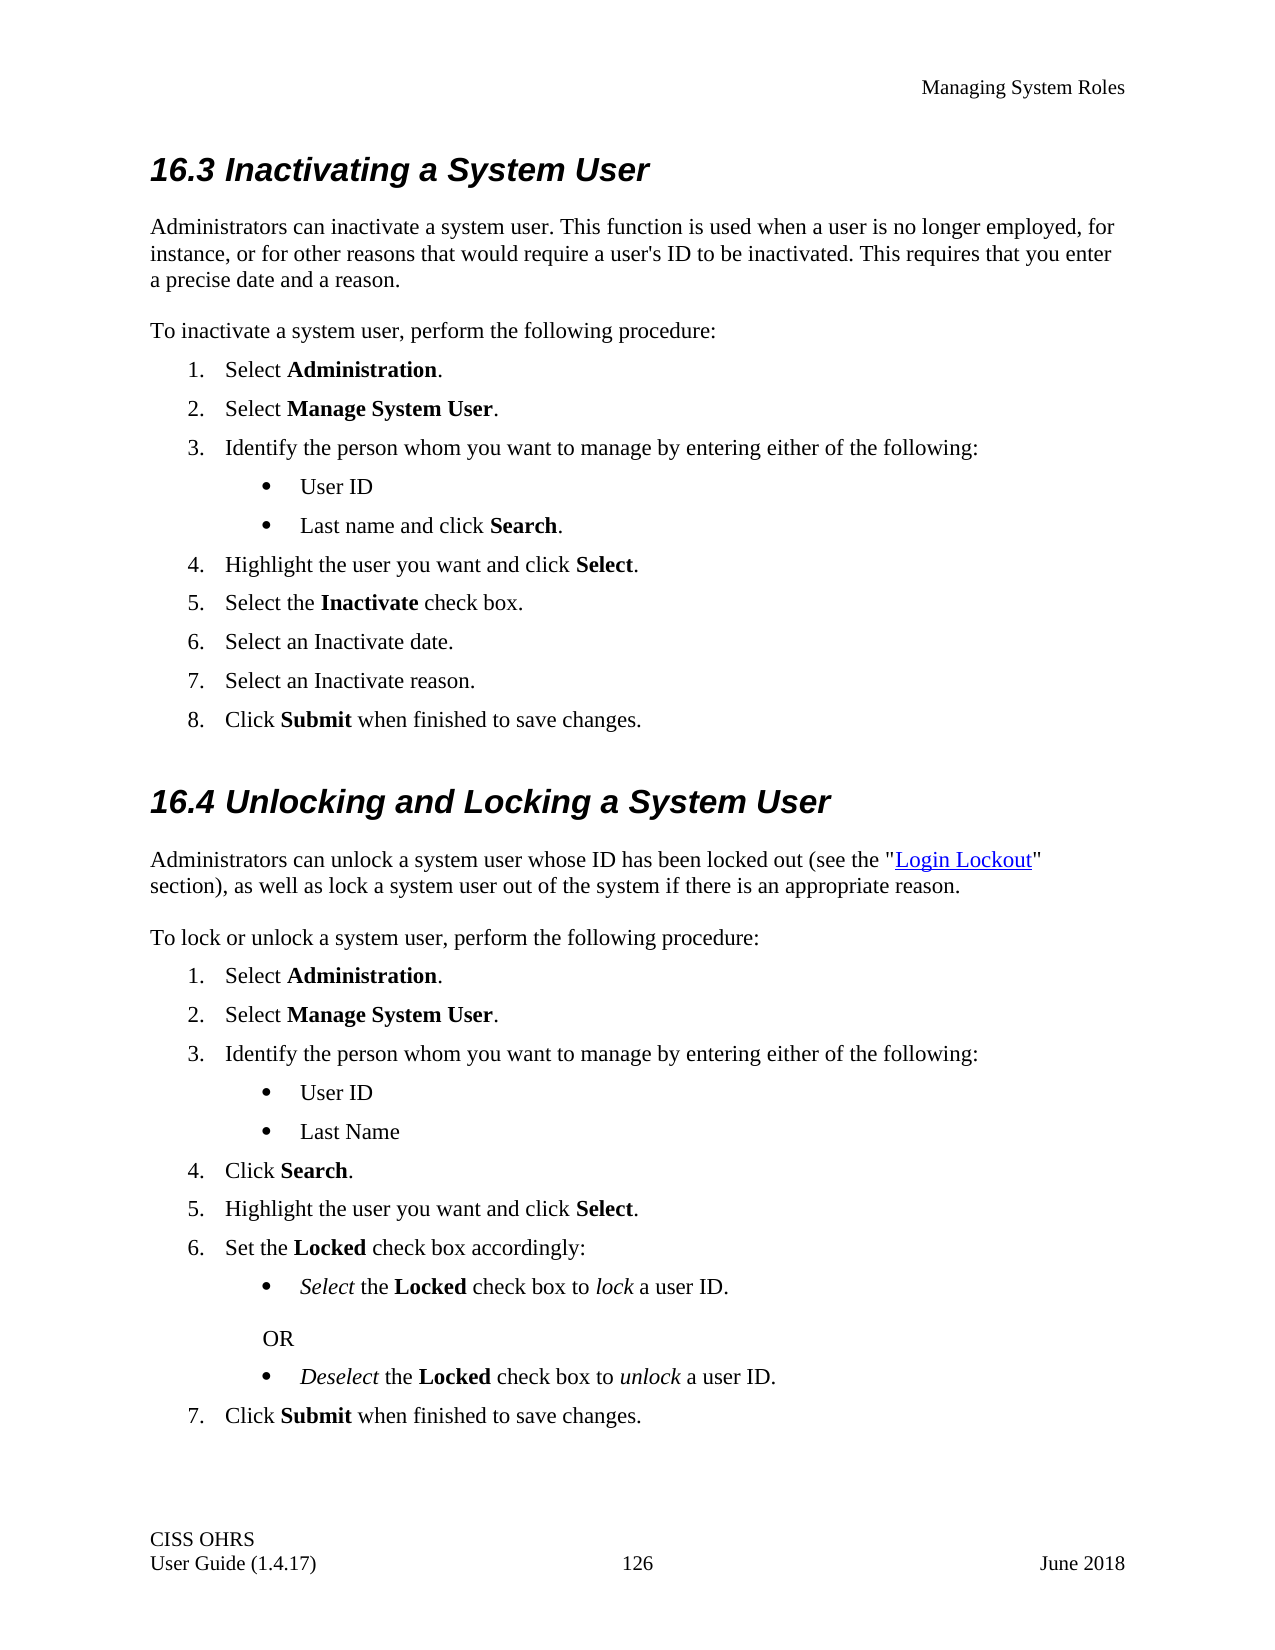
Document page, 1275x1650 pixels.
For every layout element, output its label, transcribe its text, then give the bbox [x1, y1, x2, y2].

list Select Administration. [187, 356, 1125, 383]
list Highlight the user you want and click Select. [187, 551, 1125, 577]
list Select an Inactivate date. [187, 628, 1125, 655]
list Identify the person whom you want to manage by entering either of the following: [187, 434, 1125, 460]
list Identify the person whom you want to manage by entering either of the following: [187, 1040, 1125, 1066]
text Administrators can unlock a system user whose ID has been locked out (see the "Login Lockout" section), as well as lock a system user out of the system if there is an appropriate reason. [150, 846, 1125, 898]
list Highlight the user you want and click Select. [187, 1196, 1125, 1222]
text OR [262, 1324, 1125, 1351]
list Select the Inactivate check box. [187, 589, 1125, 616]
list Select Administration. [187, 962, 1125, 989]
list Click Submit when finished to save changes. [187, 1402, 1125, 1429]
text To lock or unlock a system user, perform the following procedure: [150, 923, 1125, 950]
subtitle Inactivating a System User [150, 150, 1125, 188]
text Administrators can inactivate a system user. This function is used when a user is no longer employed, for instance, or for other reasons that would require a user's ID to be inactivated. This requires that you enter a precise date and a reason. [150, 213, 1125, 292]
list Click Search. [187, 1157, 1125, 1183]
list Select Manage System User. [187, 1001, 1125, 1028]
list Last name and click Search. [262, 512, 1125, 538]
list User ID [262, 473, 1125, 499]
list Set the Locked check box accordingly: [187, 1234, 1125, 1261]
list Deselect the Locked check box to unlock a user ID. [262, 1363, 1125, 1390]
list Select Manage System User. [187, 395, 1125, 422]
text To inactivate a system user, perform the following procedure: [150, 317, 1125, 344]
list Last Name [262, 1118, 1125, 1144]
list Select the Locked check box to lock a user ID. [262, 1273, 1125, 1299]
list Click Submit when finished to save changes. [187, 706, 1125, 732]
list User ID [262, 1079, 1125, 1105]
subtitle Unlocking and Locking a System User [150, 782, 1125, 821]
list Select an Inactivate reason. [187, 667, 1125, 693]
